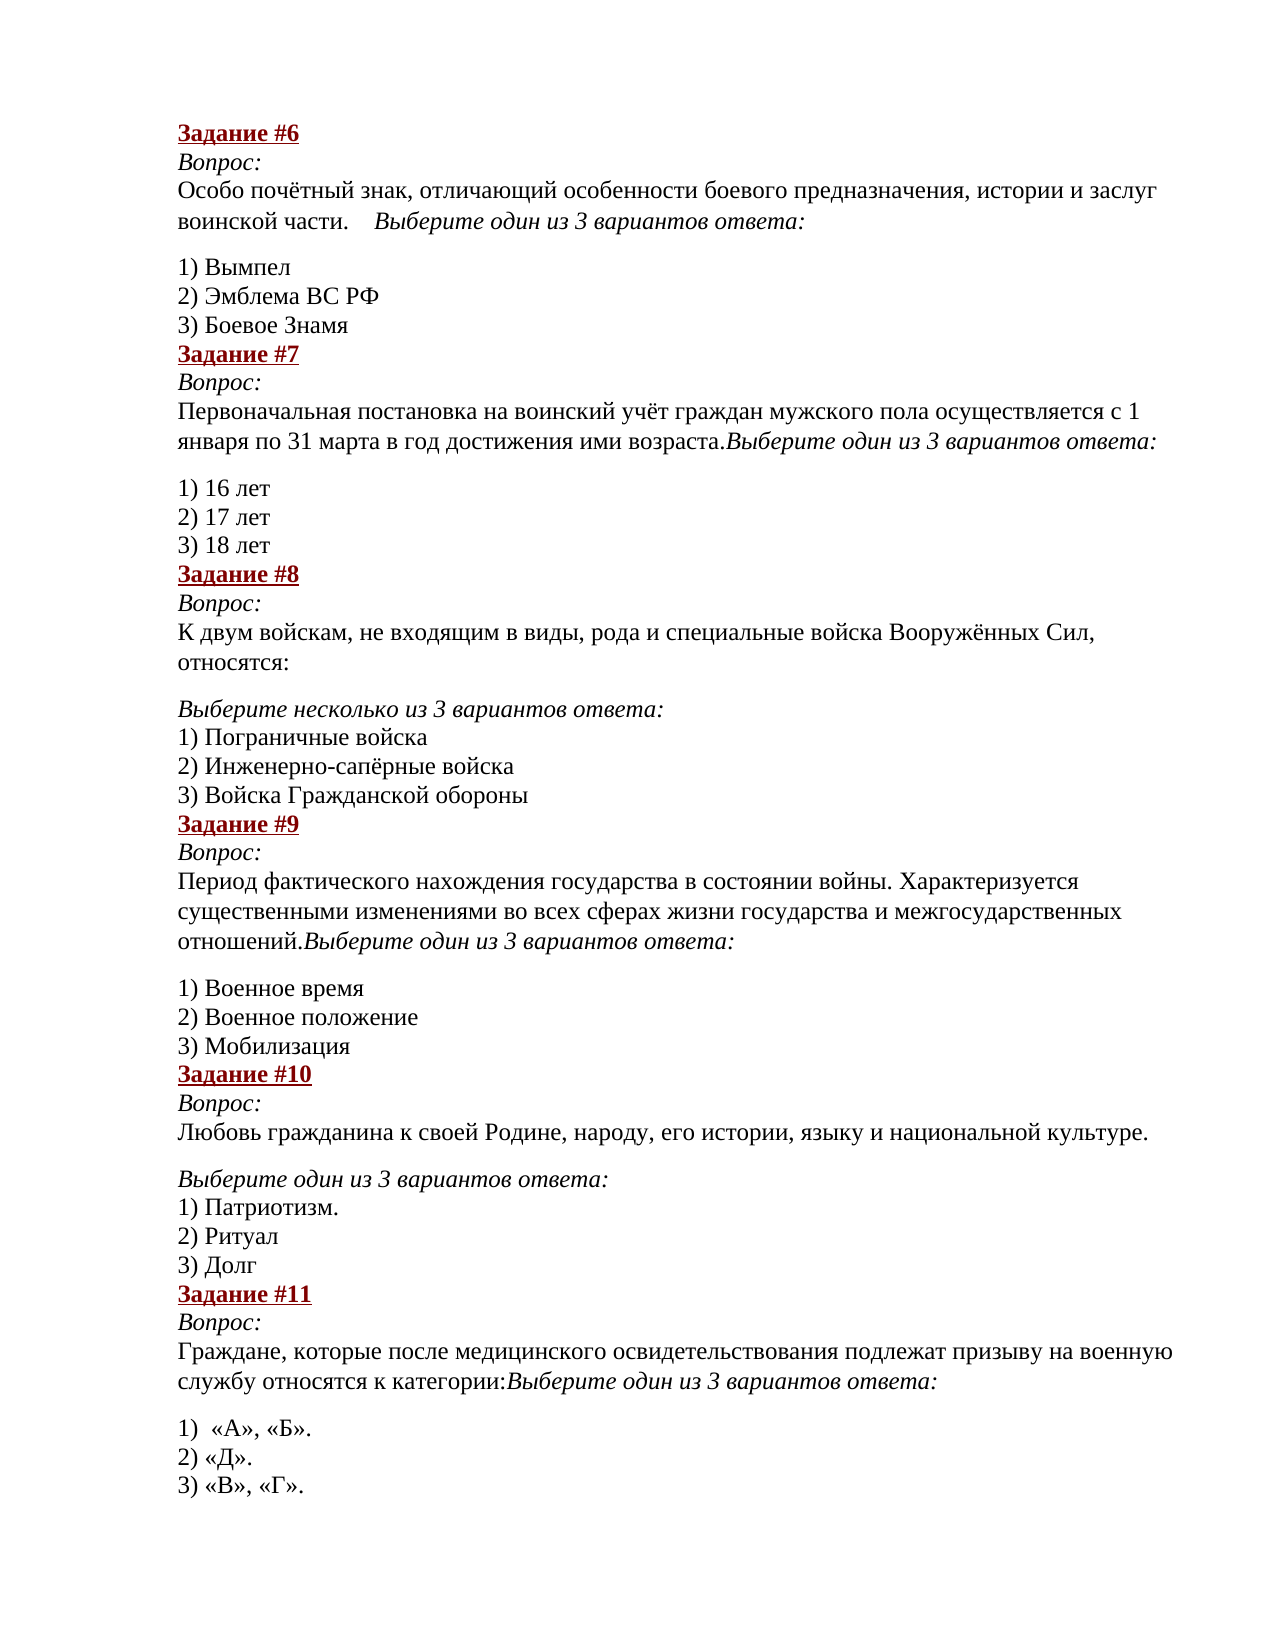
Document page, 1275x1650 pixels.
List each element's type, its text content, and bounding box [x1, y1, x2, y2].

text 3) Боевое Знамя [177, 310, 1186, 339]
text 1) «А», «Б». [177, 1413, 1186, 1442]
text 3) 18 лет [177, 531, 1186, 559]
text Вопрос: [177, 367, 1186, 396]
text Выберите несколько из 3 вариантов ответа: [177, 694, 1186, 722]
text Вопрос: [177, 588, 1186, 617]
text 2) 17 лет [177, 502, 1186, 531]
text Вопрос: [177, 837, 1186, 866]
text 1) 16 лет [177, 473, 1186, 502]
text К двум войскам, не входящим в виды, рода и специальные войска Вооружённых Сил, относятся: [177, 617, 1186, 676]
text Граждане, которые после медицинского освидетельствования подлежат призыву на военную службу относятся к категории:Выберите один из 3 вариантов ответа: [177, 1336, 1186, 1395]
text Вопрос: [177, 1307, 1186, 1336]
text Вопрос: [177, 147, 1186, 176]
text Период фактического нахождения государства в состоянии войны. Характеризуется существенными изменениями во всех сферах жизни государства и межгосударственных отношений.Выберите один из 3 вариантов ответа: [177, 866, 1186, 955]
text Задание #7 [177, 339, 1186, 367]
text 2) Военное положение [177, 1002, 1186, 1031]
text 3) Войска Гражданской обороны [177, 780, 1186, 809]
text 1) Военное время [177, 973, 1186, 1002]
text 2) Ритуал [177, 1221, 1186, 1250]
text 1) Вымпел [177, 252, 1186, 281]
text Первоначальная постановка на воинский учёт граждан мужского пола осуществляется с 1 января по 31 марта в год достижения ими возраста.Выберите один из 3 вариантов ответа: [177, 396, 1186, 455]
text Задание #8 [177, 559, 1186, 588]
text 1) Пограничные войска [177, 722, 1186, 751]
text 1) Патриотизм. [177, 1192, 1186, 1221]
text Задание #6 [177, 118, 1186, 147]
text 2) Инженерно-сапёрные войска [177, 751, 1186, 780]
text 2) Эмблема ВС РФ [177, 281, 1186, 310]
text 3) Долг [177, 1250, 1186, 1279]
text Вопрос: [177, 1088, 1186, 1117]
text 3) Мобилизация [177, 1031, 1186, 1059]
text Задание #9 [177, 809, 1186, 837]
text Любовь гражданина к своей Родине, народу, его истории, языку и национальной культуре. [177, 1117, 1186, 1146]
text Задание #10 [177, 1059, 1186, 1088]
text 2) «Д». [177, 1442, 1186, 1471]
text Особо почётный знак, отличающий особенности боевого предназначения, истории и заслуг воинской части. Выберите один из 3 вариантов ответа: [177, 176, 1186, 234]
text Задание #11 [177, 1279, 1186, 1307]
text 3) «В», «Г». [177, 1471, 1186, 1499]
text Выберите один из 3 вариантов ответа: [177, 1164, 1186, 1192]
